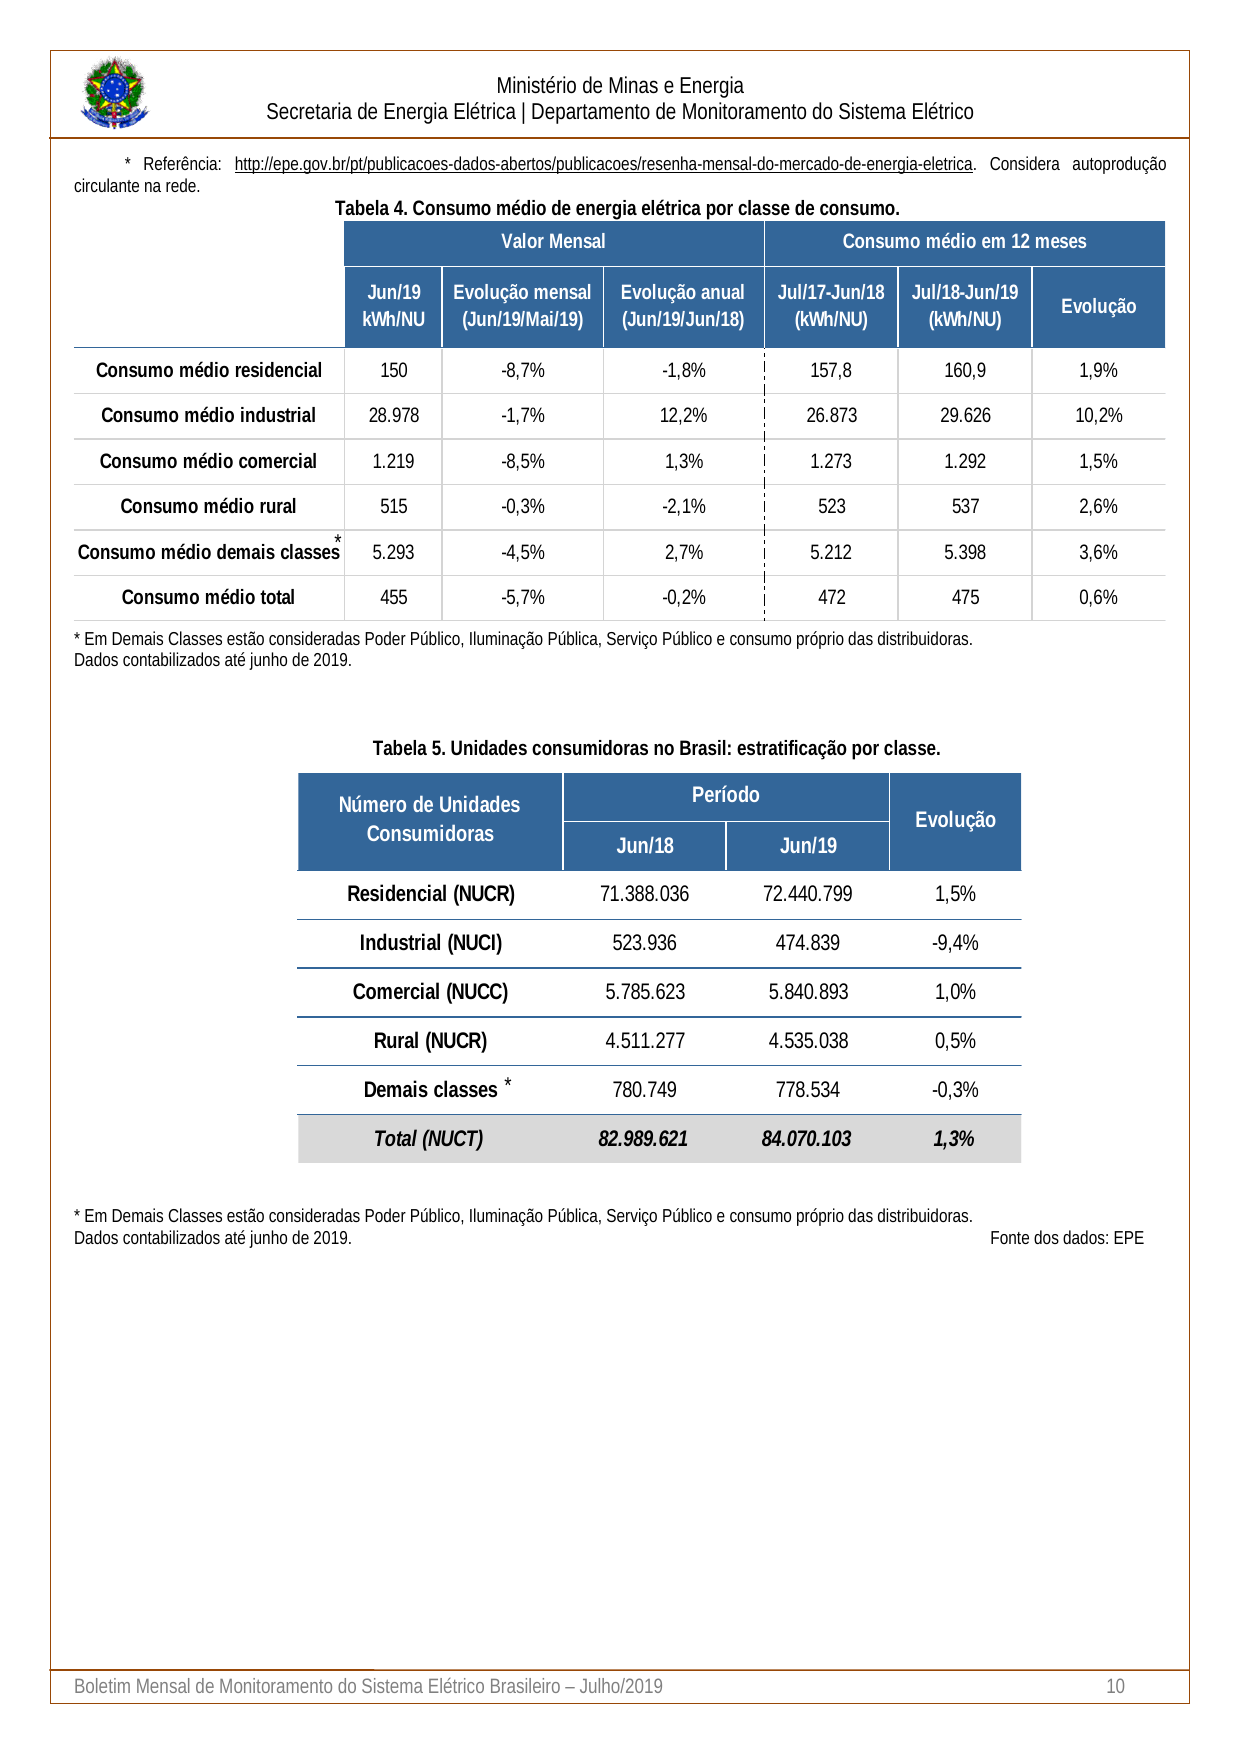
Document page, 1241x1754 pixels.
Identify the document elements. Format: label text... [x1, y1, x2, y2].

text Dados contabilizados até junho de 2019. [74, 649, 1166, 671]
picture [76, 53, 154, 134]
text Dados contabilizados até junho de 2019. Fonte dos dados: EPE [74, 1227, 1166, 1248]
text * Em Demais Classes estão consideradas Poder Público, Iluminação Pública, Serviço Público e consumo próprio das distribuidoras. [74, 1205, 1166, 1227]
text * Em Demais Classes estão consideradas Poder Público, Iluminação Pública, Serviço Público e consumo próprio das distribuidoras. [74, 628, 1166, 649]
text * Referência: http://epe.gov.br/pt/publicacoes-dados-abertos/publicacoes/resenha-mensal-do-mercado-de-energia-eletrica. Considera autoprodução circulante na rede. [74, 153, 1166, 196]
